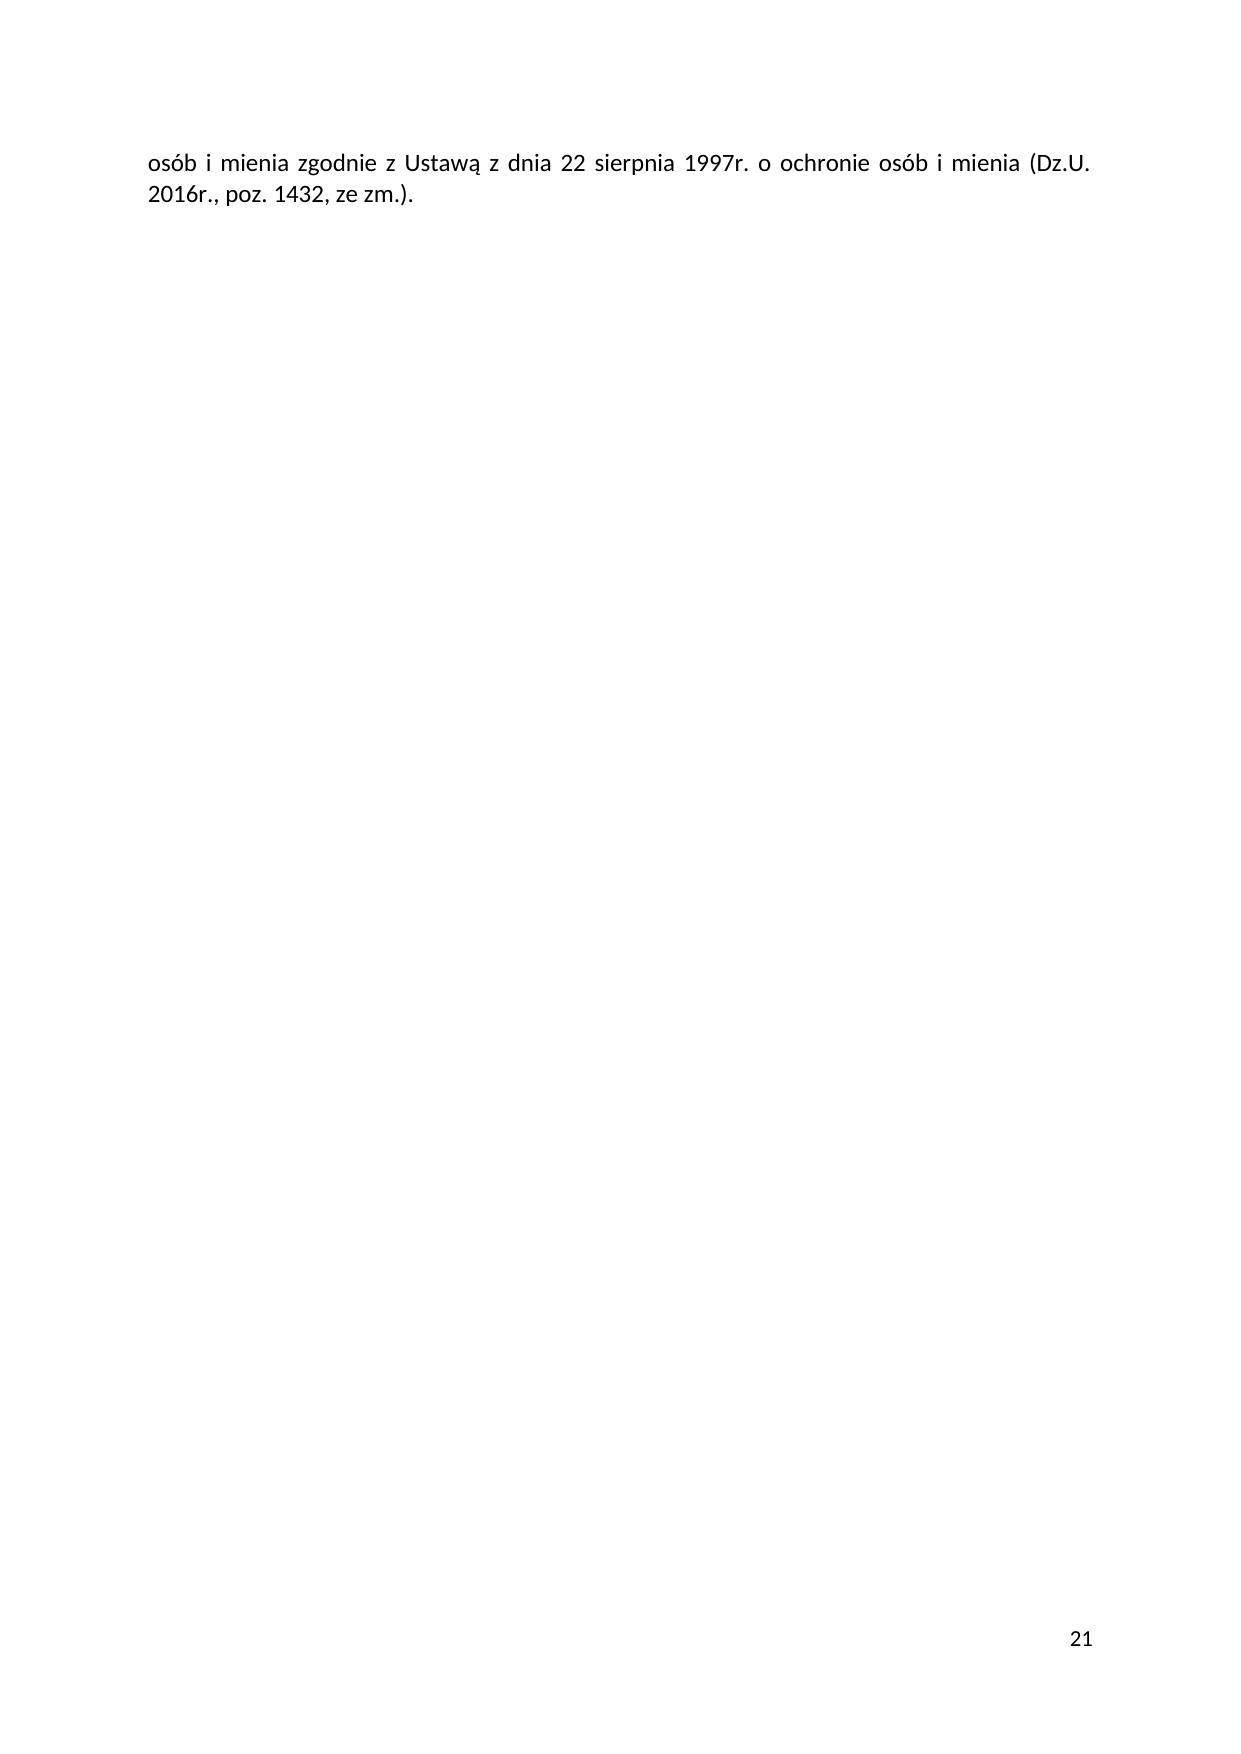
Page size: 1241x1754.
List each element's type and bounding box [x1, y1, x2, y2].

list [148, 148, 1093, 209]
